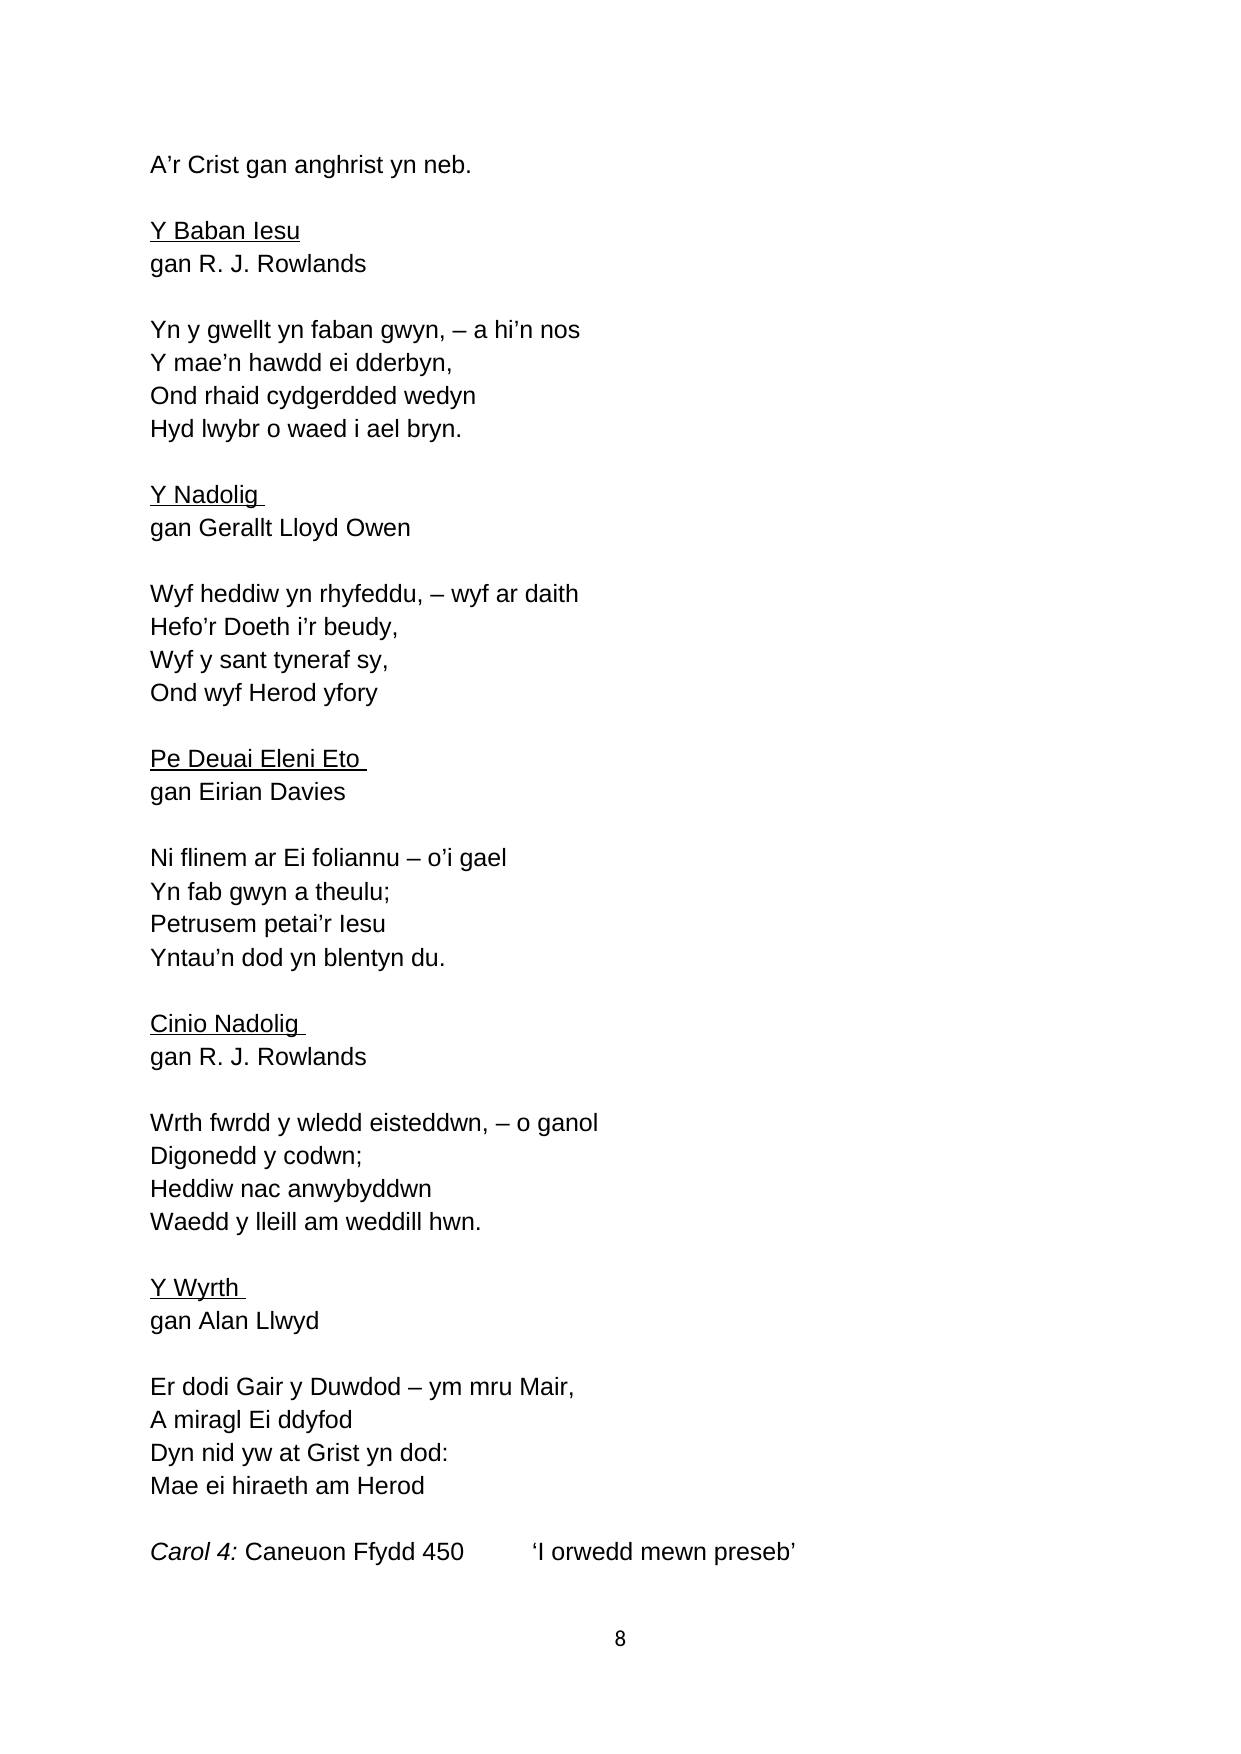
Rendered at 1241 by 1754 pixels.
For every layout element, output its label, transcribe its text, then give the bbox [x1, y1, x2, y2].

text Petrusem petai’r Iesu [150, 909, 1090, 938]
text Waedd y lleill am weddill hwn. [150, 1207, 1090, 1235]
text Yn y gwellt yn faban gwyn, – a hi’n nos [150, 315, 1090, 344]
text Hefo’r Doeth i’r beudy, [150, 612, 1090, 641]
text Mae ei hiraeth am Herod [150, 1471, 1090, 1499]
text Pe Deuai Eleni Eto [150, 744, 1090, 773]
text Carol 4: Caneuon Ffydd 450 ‘I orwedd mewn preseb’ [150, 1537, 1090, 1566]
text Heddiw nac anwybyddwn [150, 1174, 1090, 1202]
text Dyn nid yw at Grist yn dod: [150, 1438, 1090, 1467]
text Cinio Nadolig [150, 1008, 1090, 1037]
text Er dodi Gair y Duwdod – ym mru Mair, [150, 1372, 1090, 1401]
text Hyd lwybr o waed i ael bryn. [150, 414, 1090, 443]
text Y mae’n hawdd ei dderbyn, [150, 348, 1090, 377]
text Y Nadolig [150, 480, 1090, 509]
text gan R. J. Rowlands [150, 1042, 1090, 1070]
text Ond wyf Herod yfory [150, 678, 1090, 707]
text gan Eirian Davies [150, 777, 1090, 806]
text Wrth fwrdd y wledd eisteddwn, – o ganol [150, 1108, 1090, 1136]
text gan Gerallt Lloyd Owen [150, 513, 1090, 542]
text A miragl Ei ddyfod [150, 1405, 1090, 1433]
text Y Baban Iesu [150, 216, 1090, 245]
text Ond rhaid cydgerdded wedyn [150, 381, 1090, 410]
text gan R. J. Rowlands [150, 249, 1090, 278]
text gan Alan Llwyd [150, 1306, 1090, 1334]
text Y Wyrth [150, 1273, 1090, 1301]
text Yntau’n dod yn blentyn du. [150, 942, 1090, 971]
text Wyf y sant tyneraf sy, [150, 645, 1090, 674]
text Digonedd y codwn; [150, 1141, 1090, 1169]
text Yn fab gwyn a theulu; [150, 876, 1090, 905]
text Ni flinem ar Ei foliannu – o’i gael [150, 843, 1090, 872]
text Wyf heddiw yn rhyfeddu, – wyf ar daith [150, 579, 1090, 608]
text A’r Crist gan anghrist yn neb. [150, 150, 1090, 179]
